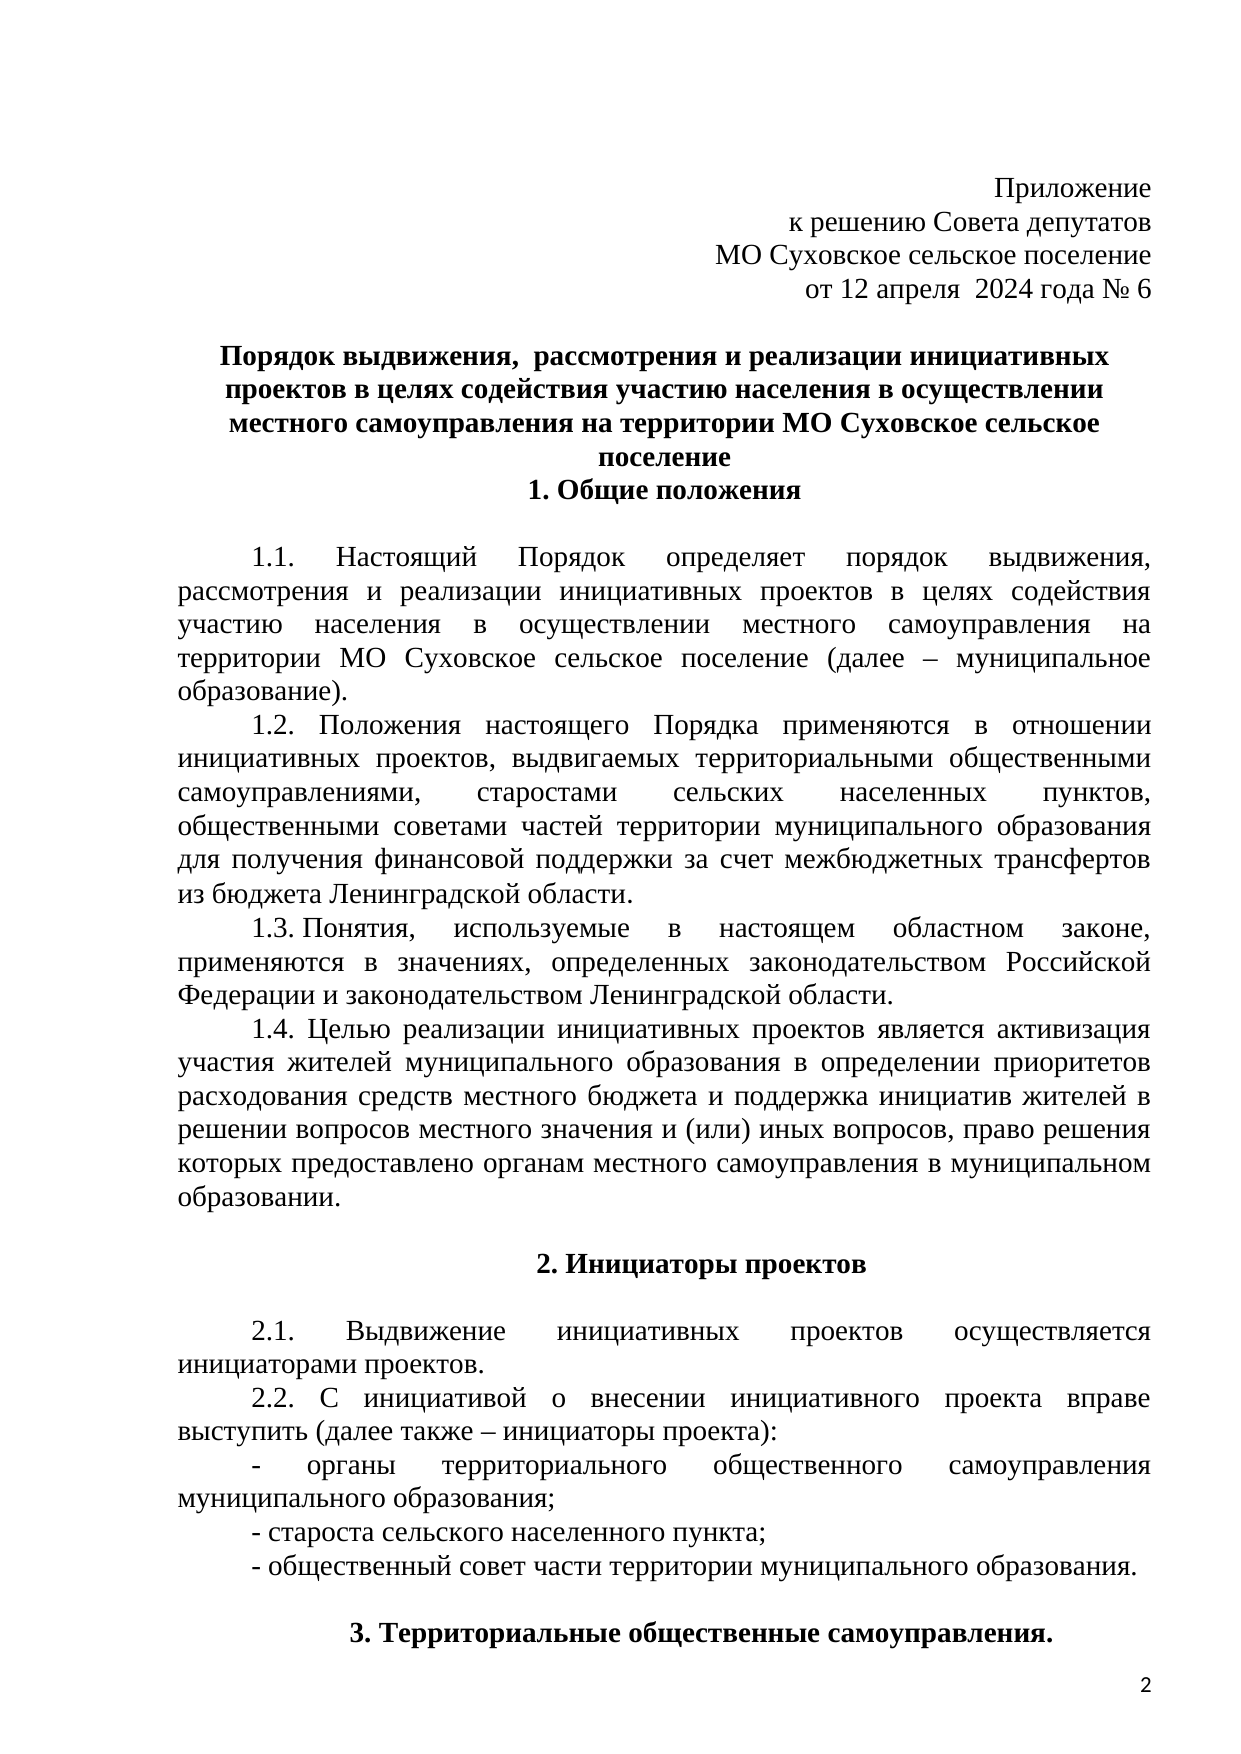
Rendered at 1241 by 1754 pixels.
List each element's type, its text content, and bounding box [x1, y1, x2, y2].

text от 12 апреля 2024 года № 6 [177, 271, 1152, 304]
text - органы территориального общественного самоуправления муниципального образования; [177, 1447, 1152, 1514]
text 2.2. С инициативой о внесении инициативного проекта вправе выступить (далее также – инициаторы проекта): [177, 1380, 1152, 1447]
text МО Суховское сельское поселение [177, 237, 1152, 271]
text 1.2. Положения настоящего Порядка применяются в отношении инициативных проектов, выдвигаемых территориальными общественными самоуправлениями, старостами сельских населенных пунктов, общественными советами частей территории муниципального образования для получения финансовой поддержки за счет межбюджетных трансфертов из бюджета Ленинградской области. [177, 707, 1152, 910]
text Порядок выдвижения, рассмотрения и реализации инициативных проектов в целях содействия участию населения в осуществлении местного самоуправления на территории МО Суховское сельское поселение [177, 338, 1152, 472]
text 2. Инициаторы проектов [177, 1246, 1152, 1279]
text 1.1. Настоящий Порядок определяет порядок выдвижения, рассмотрения и реализации инициативных проектов в целях содействия участию населения в осуществлении местного самоуправления на территории МО Суховское сельское поселение (далее – муниципальное образование). [177, 539, 1152, 707]
text 1.3. Понятия, используемые в настоящем областном законе, применяются в значениях, определенных законодательством Российской Федерации и законодательством Ленинградской области. [177, 910, 1152, 1011]
text к решению Совета депутатов [177, 204, 1152, 237]
text Приложение [177, 170, 1152, 204]
text 1. Общие положения [177, 472, 1152, 506]
text - общественный совет части территории муниципального образования. [177, 1548, 1152, 1581]
text 3. Территориальные общественные самоуправления. [177, 1615, 1152, 1648]
text - староста сельского населенного пункта; [177, 1514, 1152, 1548]
text 2.1. Выдвижение инициативных проектов осуществляется инициаторами проектов. [177, 1313, 1152, 1380]
text 1.4. Целью реализации инициативных проектов является активизация участия жителей муниципального образования в определении приоритетов расходования средств местного бюджета и поддержка инициатив жителей в решении вопросов местного значения и (или) иных вопросов, право решения которых предоставлено органам местного самоуправления в муниципальном образовании. [177, 1011, 1152, 1212]
